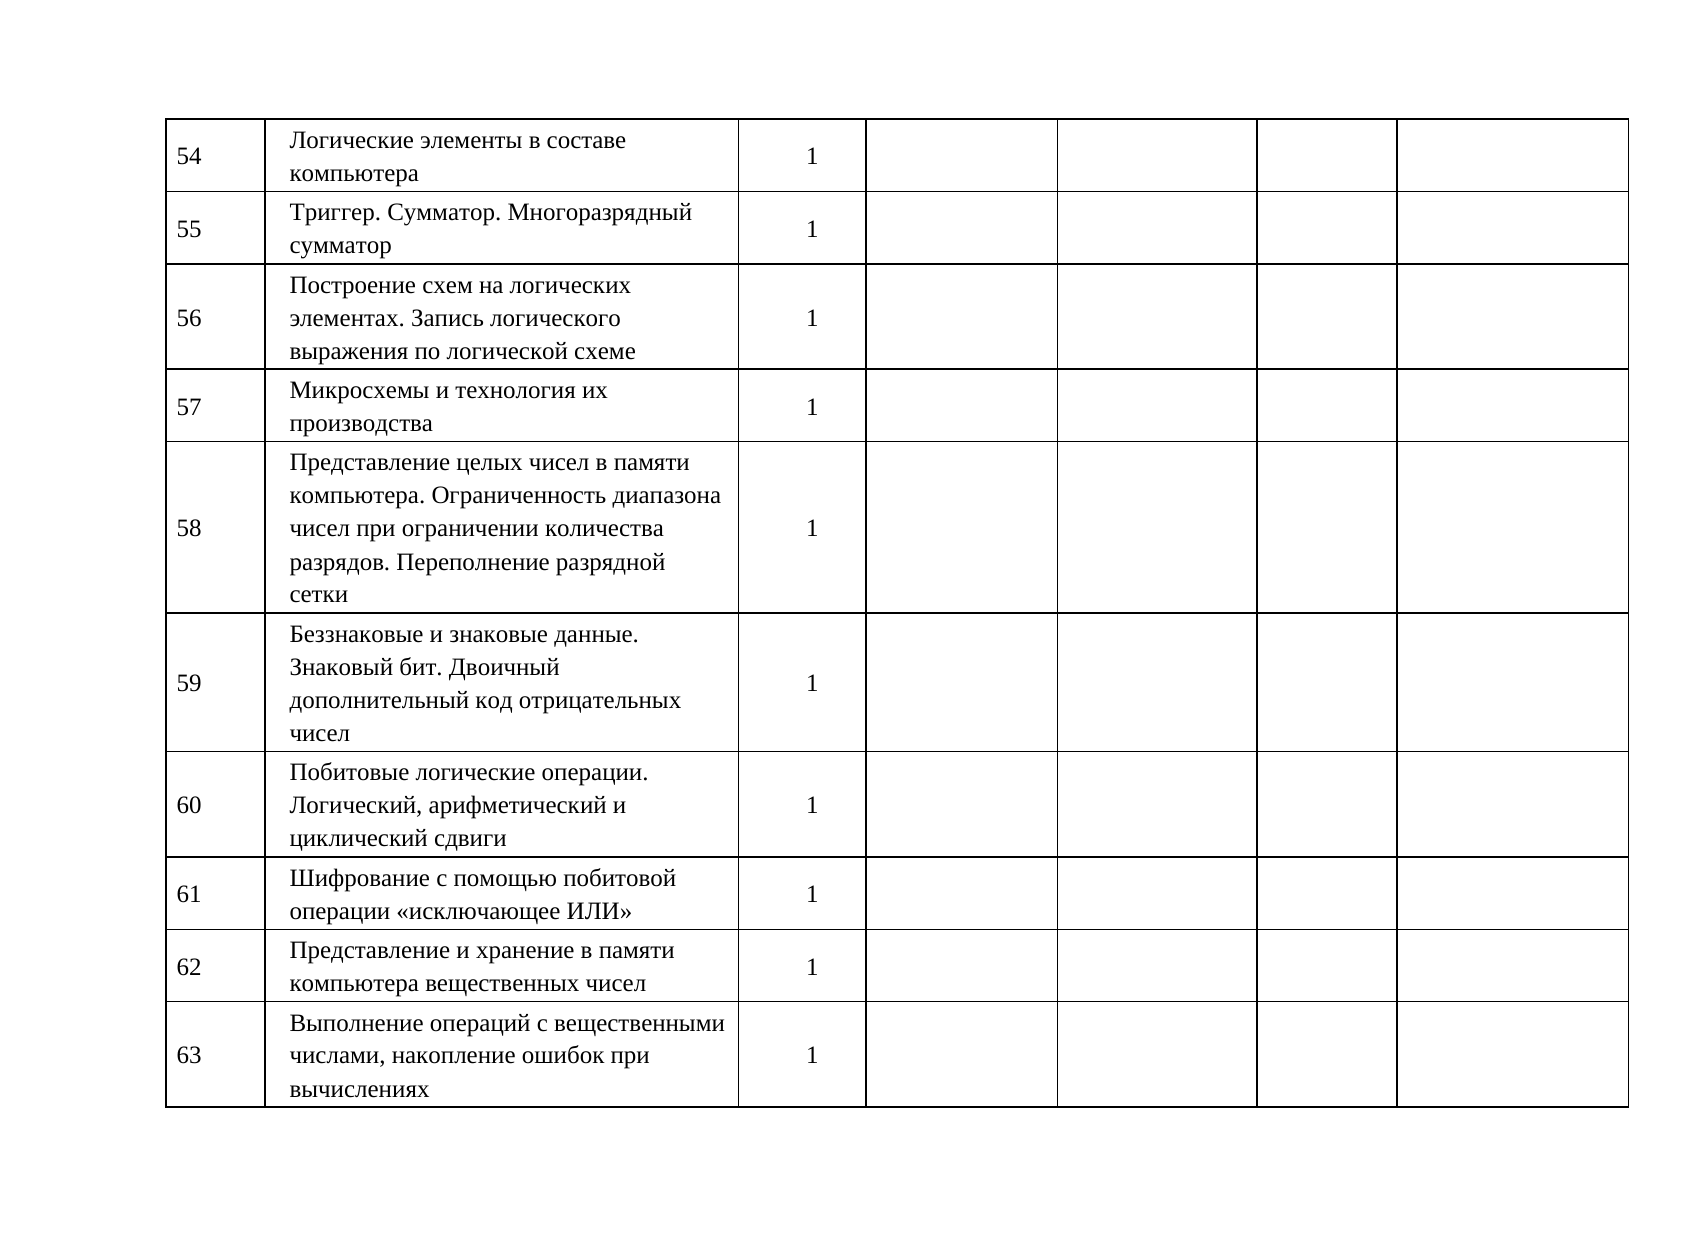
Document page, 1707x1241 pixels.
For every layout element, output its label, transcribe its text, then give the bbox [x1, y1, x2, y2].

table_cell [1258, 614, 1396, 751]
table_cell 58 [167, 442, 264, 612]
table_cell 1 [739, 192, 865, 263]
table_cell [1398, 858, 1628, 928]
table_cell [1398, 1002, 1628, 1106]
table_cell 1 [739, 265, 865, 368]
table_cell Логические элементы в составе компьютера [266, 120, 738, 191]
table_cell [1258, 442, 1396, 612]
table_cell [867, 370, 1057, 441]
table_cell [1058, 858, 1256, 928]
table_cell [1058, 930, 1256, 1001]
table_cell [1398, 120, 1628, 191]
table_cell [1058, 265, 1256, 368]
table_cell [1398, 930, 1628, 1001]
table_cell [1058, 442, 1256, 612]
table_cell [867, 120, 1057, 191]
table_cell Представление и хранение в памяти компьютера вещественных чисел [266, 930, 738, 1001]
table_cell 1 [739, 442, 865, 612]
table_cell [867, 614, 1057, 751]
table_cell [1398, 442, 1628, 612]
table_cell [867, 930, 1057, 1001]
table_cell [1258, 858, 1396, 928]
table_cell 62 [167, 930, 264, 1001]
table_cell [867, 1002, 1057, 1106]
table_cell 59 [167, 614, 264, 751]
table_cell [1058, 370, 1256, 441]
table_cell 60 [167, 752, 264, 856]
table_cell 63 [167, 1002, 264, 1106]
table_cell [1258, 930, 1396, 1001]
table_cell [1258, 265, 1396, 368]
table_cell Шифрование с помощью побитовой операции «исключающее ИЛИ» [266, 858, 738, 928]
table_cell 54 [167, 120, 264, 191]
table_cell [1058, 1002, 1256, 1106]
table_cell Микросхемы и технология их производства [266, 370, 738, 441]
table_cell Побитовые логические операции. Логический, арифметический и циклический сдвиги [266, 752, 738, 856]
table_cell 56 [167, 265, 264, 368]
table_cell [1258, 1002, 1396, 1106]
table_cell [867, 858, 1057, 928]
table_cell [1398, 752, 1628, 856]
table_cell [1258, 192, 1396, 263]
table_cell [1398, 370, 1628, 441]
table_cell 61 [167, 858, 264, 928]
table_cell 1 [739, 370, 865, 441]
table_cell [1398, 265, 1628, 368]
table_cell 1 [739, 752, 865, 856]
table_cell Построение схем на логических элементах. Запись логического выражения по логической схеме [266, 265, 738, 368]
table_cell 1 [739, 614, 865, 751]
table_cell 57 [167, 370, 264, 441]
table_cell [1058, 614, 1256, 751]
table_cell [1258, 120, 1396, 191]
table_cell [1058, 120, 1256, 191]
table_cell [1398, 614, 1628, 751]
table_cell 1 [739, 930, 865, 1001]
table_cell [867, 442, 1057, 612]
table_cell [1258, 370, 1396, 441]
table_cell [1058, 752, 1256, 856]
table_cell [867, 192, 1057, 263]
table_cell Представление целых чисел в памяти компьютера. Ограниченность диапазона чисел при ограничении количества разрядов. Переполнение разрядной сетки [266, 442, 738, 612]
table_cell 1 [739, 1002, 865, 1106]
table_cell 1 [739, 858, 865, 928]
table_cell [867, 752, 1057, 856]
table_cell [1398, 192, 1628, 263]
table_cell [1258, 752, 1396, 856]
table_cell Беззнаковые и знаковые данные. Знаковый бит. Двоичный дополнительный код отрицательных чисел [266, 614, 738, 751]
table_cell Выполнение операций с вещественными числами, накопление ошибок при вычислениях [266, 1002, 738, 1106]
table_cell [1058, 192, 1256, 263]
table_cell [867, 265, 1057, 368]
table_cell 1 [739, 120, 865, 191]
table_cell Триггер. Сумматор. Многоразрядный сумматор [266, 192, 738, 263]
table_cell 55 [167, 192, 264, 263]
